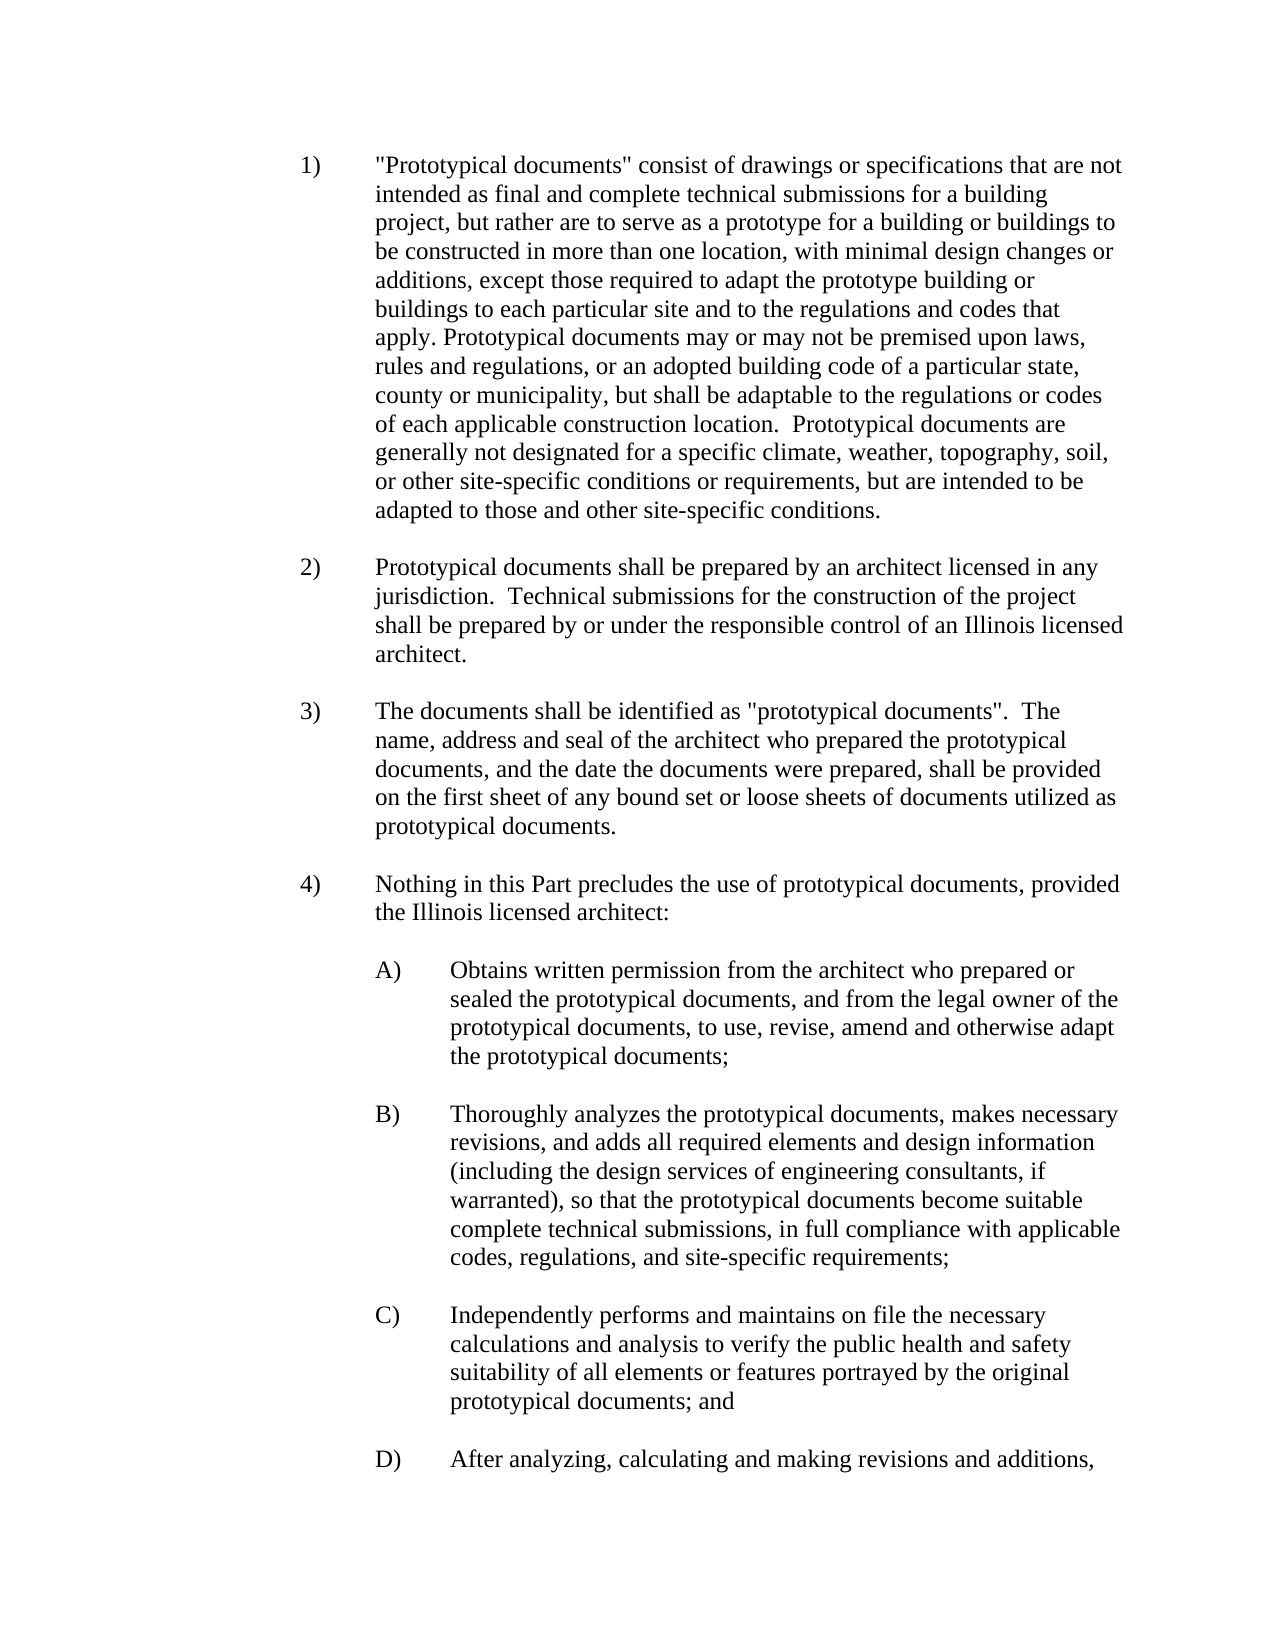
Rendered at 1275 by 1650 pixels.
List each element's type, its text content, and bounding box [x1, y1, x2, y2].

text A) Obtains written permission from the architect who prepared or sealed the prototypical documents, and from the legal owner of the prototypical documents, to use, revise, amend and otherwise adapt the prototypical documents; [375, 955, 1125, 1070]
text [375, 1444, 1125, 1472]
text 1) "Prototypical documents" consist of drawings or specifications that are not intended as final and complete technical submissions for a building project, but rather are to serve as a prototype for a building or buildings to be constructed in more than one location, with minimal design changes or additions, except those required to adapt the prototype building or buildings to each particular site and to the regulations and codes that apply. Prototypical documents may or may not be premised upon laws, rules and regulations, or an adopted building code of a particular state, county or municipality, but shall be adaptable to the regulations or codes of each applicable construction location. Prototypical documents are generally not designated for a specific climate, weather, topography, soil, or other site-specific conditions or requirements, but are intended to be adapted to those and other site-specific conditions. [300, 150, 1125, 524]
text 3) The documents shall be identified as "prototypical documents". The name, address and seal of the architect who prepared the prototypical documents, and the date the documents were prepared, shall be provided on the first sheet of any bound set or loose sheets of documents utilized as prototypical documents. [300, 696, 1125, 840]
text B) Thoroughly analyzes the prototypical documents, makes necessary revisions, and adds all required elements and design information (including the design services of engineering consultants, if warranted), so that the prototypical documents become suitable complete technical submissions, in full compliance with applicable codes, regulations, and site-specific requirements; [375, 1099, 1125, 1271]
text 4) Nothing in this Part precludes the use of prototypical documents, provided the Illinois licensed architect: [300, 869, 1125, 926]
text C) Independently performs and maintains on file the necessary calculations and analysis to verify the public health and safety suitability of all elements or features portrayed by the original prototypical documents; and [375, 1300, 1125, 1415]
text 2) Prototypical documents shall be prepared by an architect licensed in any jurisdiction. Technical submissions for the construction of the project shall be prepared by or under the responsible control of an Illinois licensed architect. [300, 552, 1125, 667]
